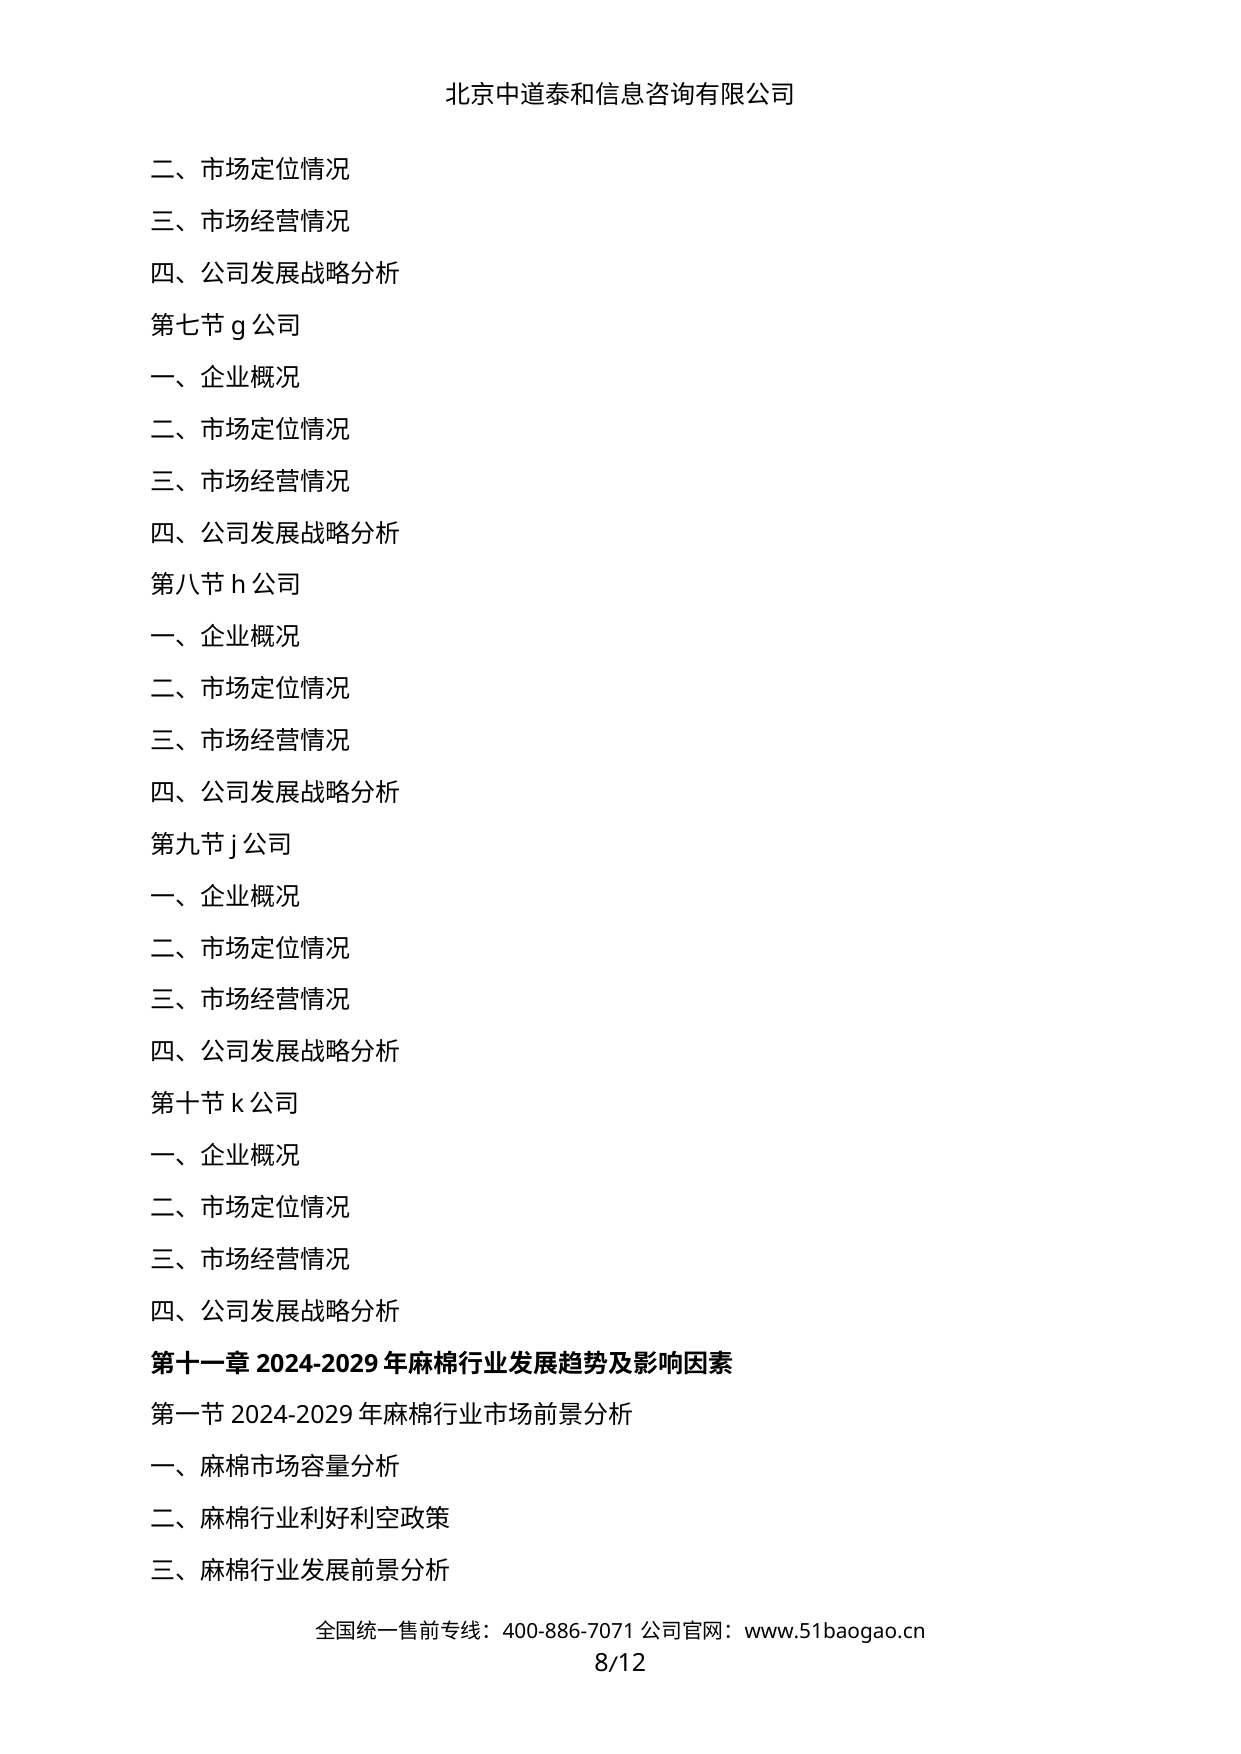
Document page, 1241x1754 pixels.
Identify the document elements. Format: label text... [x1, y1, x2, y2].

text 三、麻棉行业发展前景分析 [150, 1551, 1090, 1587]
text 二、市场定位情况 [150, 1187, 1090, 1224]
text 第九节 j公司 [150, 824, 1090, 861]
text 第七节 g公司 [150, 306, 1090, 342]
text 四、公司发展战略分析 [150, 513, 1090, 549]
text 第十节 k公司 [150, 1084, 1090, 1120]
text 三、市场经营情况 [150, 202, 1090, 238]
text 第一节 2024-2029年麻棉行业市场前景分析 [150, 1395, 1090, 1431]
text 四、公司发展战略分析 [150, 1291, 1090, 1327]
text 四、公司发展战略分析 [150, 772, 1090, 809]
text 二、市场定位情况 [150, 669, 1090, 705]
text 一、企业概况 [150, 876, 1090, 912]
text 三、市场经营情况 [150, 980, 1090, 1016]
text 二、市场定位情况 [150, 928, 1090, 964]
text 二、市场定位情况 [150, 409, 1090, 446]
text 第十一章 2024-2029年麻棉行业发展趋势及影响因素 [150, 1343, 1090, 1379]
text 三、市场经营情况 [150, 461, 1090, 497]
text 第八节 h公司 [150, 565, 1090, 601]
text 一、企业概况 [150, 1136, 1090, 1172]
text 一、企业概况 [150, 357, 1090, 394]
text 一、企业概况 [150, 617, 1090, 653]
text 二、麻棉行业利好利空政策 [150, 1499, 1090, 1535]
text 一、麻棉市场容量分析 [150, 1447, 1090, 1483]
text 三、市场经营情况 [150, 1239, 1090, 1276]
text 二、市场定位情况 [150, 150, 1090, 186]
text 四、公司发展战略分析 [150, 254, 1090, 290]
text 四、公司发展战略分析 [150, 1032, 1090, 1068]
text 三、市场经营情况 [150, 721, 1090, 757]
